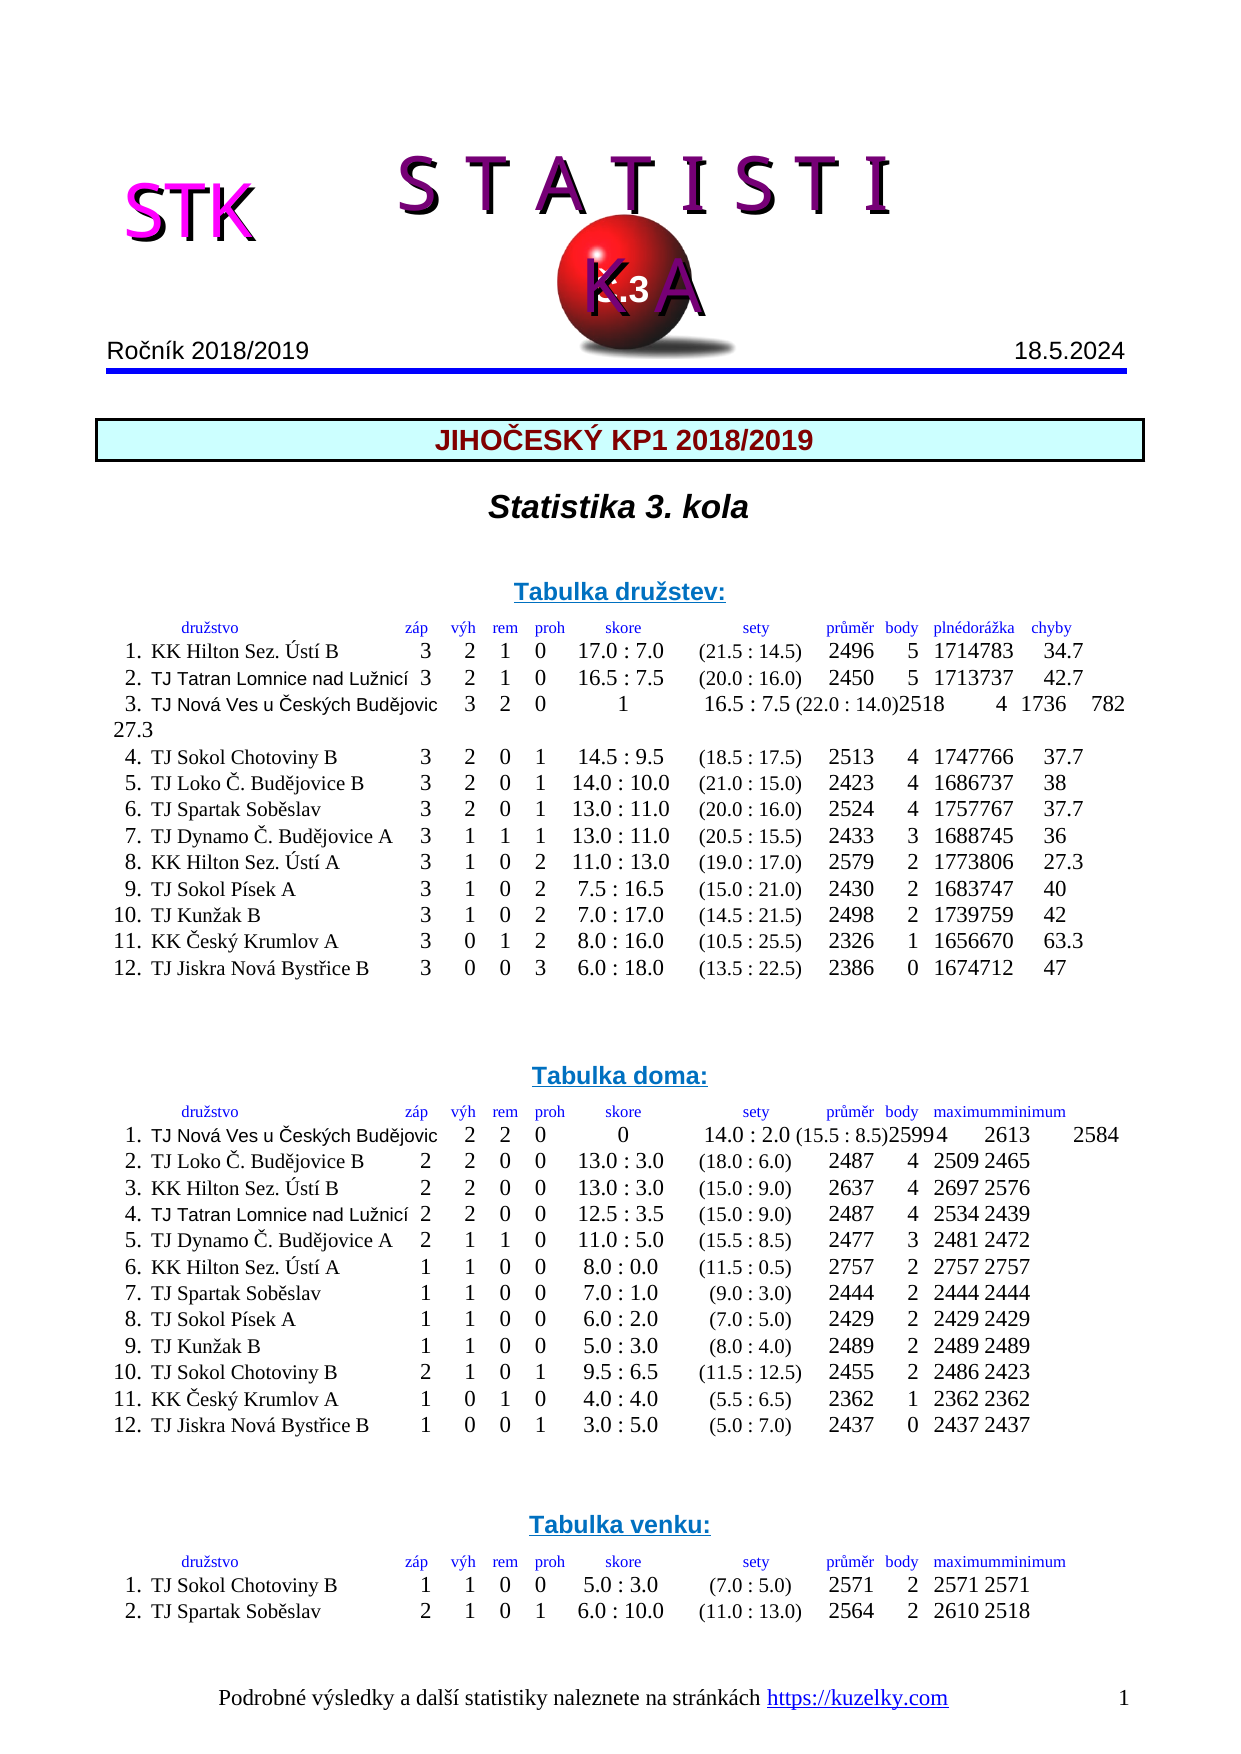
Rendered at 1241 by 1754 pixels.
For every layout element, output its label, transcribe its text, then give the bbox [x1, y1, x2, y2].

text 10. TJ Sokol Chotoviny B 2 1 0 1 9.5 : 6.5 (11.5 : 12.5) 2455 2 2486 2423 [106, 1358, 1134, 1384]
text 9. TJ Sokol Písek A 3 1 0 2 7.5 : 16.5 (15.0 : 21.0) 2430 2 1683 747 40 [106, 874, 1134, 901]
text družstvo záp výh rem proh skore sety průměr body plné dorážka chyby [106, 618, 1134, 637]
text 11. KK Český Krumlov A 1 0 1 0 4.0 : 4.0 (5.5 : 6.5) 2362 1 2362 2362 [106, 1384, 1134, 1411]
text Č.3 [106, 267, 587, 310]
text 12. TJ Jiskra Nová Bystřice B 1 0 0 1 3.0 : 5.0 (5.0 : 7.0) 2437 0 2437 2437 [106, 1411, 1134, 1437]
text 3. KK Hilton Sez. Ústí B 2 2 0 0 13.0 : 3.0 (15.0 : 9.0) 2637 4 2697 2576 [106, 1174, 1134, 1200]
text družstvo záp výh rem proh skore sety průměr body maximum minimum [106, 1551, 1134, 1571]
text Tabulka družstev: [94, 577, 1145, 606]
text 2. TJ Loko Č. Budějovice B 2 2 0 0 13.0 : 3.0 (18.0 : 6.0) 2487 4 2509 2465 [106, 1147, 1134, 1174]
text 6. TJ Spartak Soběslav 3 2 0 1 13.0 : 11.0 (20.0 : 16.0) 2524 4 1757 767 37.7 [106, 796, 1134, 822]
text 8. KK Hilton Sez. Ústí A 3 1 0 2 11.0 : 13.0 (19.0 : 17.0) 2579 2 1773 806 27.3 [106, 848, 1134, 874]
text 1. TJ Sokol Chotoviny B 1 1 0 0 5.0 : 3.0 (7.0 : 5.0) 2571 2 2571 2571 [106, 1571, 1134, 1597]
text 1. KK Hilton Sez. Ústí B 3 2 1 0 17.0 : 7.0 (21.5 : 14.5) 2496 5 1714 783 34.7 [106, 637, 1134, 664]
text 2. TJ Tatran Lomnice nad Lužnicí 3 2 1 0 16.5 : 7.5 (20.0 : 16.0) 2450 5 1713 737 42.7 [106, 664, 1134, 690]
text 2. TJ Spartak Soběslav 2 1 0 1 6.0 : 10.0 (11.0 : 13.0) 2564 2 2610 2518 [106, 1597, 1134, 1623]
subtitle Jihočeský KP1 2018/2019 [98, 421, 1142, 459]
text 5. TJ Loko Č. Budějovice B 3 2 0 1 14.0 : 10.0 (21.0 : 15.0) 2423 4 1686 737 38 [106, 769, 1134, 796]
text 3. TJ Nová Ves u Českých Budějovic 3 2 0 1 16.5 : 7.5 (22.0 : 14.0) 2518 4 1736 782 27.3 [106, 690, 1134, 743]
text 5. TJ Dynamo Č. Budějovice A 2 1 1 0 11.0 : 5.0 (15.5 : 8.5) 2477 3 2481 2472 [106, 1226, 1134, 1253]
text 7. TJ Spartak Soběslav 1 1 0 0 7.0 : 1.0 (9.0 : 3.0) 2444 2 2444 2444 [106, 1279, 1134, 1306]
text 4. TJ Sokol Chotoviny B 3 2 0 1 14.5 : 9.5 (18.5 : 17.5) 2513 4 1747 766 37.7 [106, 743, 1134, 769]
text 9. TJ Kunžak B 1 1 0 0 5.0 : 3.0 (8.0 : 4.0) 2489 2 2489 2489 [106, 1332, 1134, 1358]
text Statistika 3. kola [106, 487, 1134, 526]
text Č.3 [609, 267, 671, 310]
text 8. TJ Sokol Písek A 1 1 0 0 6.0 : 2.0 (7.0 : 5.0) 2429 2 2429 2429 [106, 1306, 1134, 1332]
text 11. KK Český Krumlov A 3 0 1 2 8.0 : 16.0 (10.5 : 25.5) 2326 1 1656 670 63.3 [106, 927, 1134, 954]
text Tabulka doma: [94, 1061, 1145, 1089]
text 12. TJ Jiskra Nová Bystřice B 3 0 0 3 6.0 : 18.0 (13.5 : 22.5) 2386 0 1674 712 47 [106, 954, 1134, 980]
text Tabulka venku: [94, 1510, 1145, 1539]
text družstvo záp výh rem proh skore sety průměr body maximum minimum [106, 1102, 1134, 1121]
text Ročník 2018/2019 18.5.2024 [106, 336, 1134, 365]
text 1. TJ Nová Ves u Českých Budějovic 2 2 0 0 14.0 : 2.0 (15.5 : 8.5) 2599 4 2613 2584 [106, 1121, 1134, 1147]
text 6. KK Hilton Sez. Ústí A 1 1 0 0 8.0 : 0.0 (11.5 : 0.5) 2757 2 2757 2757 [106, 1253, 1134, 1279]
text 4. TJ Tatran Lomnice nad Lužnicí 2 2 0 0 12.5 : 3.5 (15.0 : 9.0) 2487 4 2534 2439 [106, 1200, 1134, 1226]
text 10. TJ Kunžak B 3 1 0 2 7.0 : 17.0 (14.5 : 21.5) 2498 2 1739 759 42 [106, 901, 1134, 927]
text 7. TJ Dynamo Č. Budějovice A 3 1 1 1 13.0 : 11.0 (20.5 : 15.5) 2433 3 1688 745 36 [106, 822, 1134, 848]
text Č.3 [687, 267, 1134, 310]
